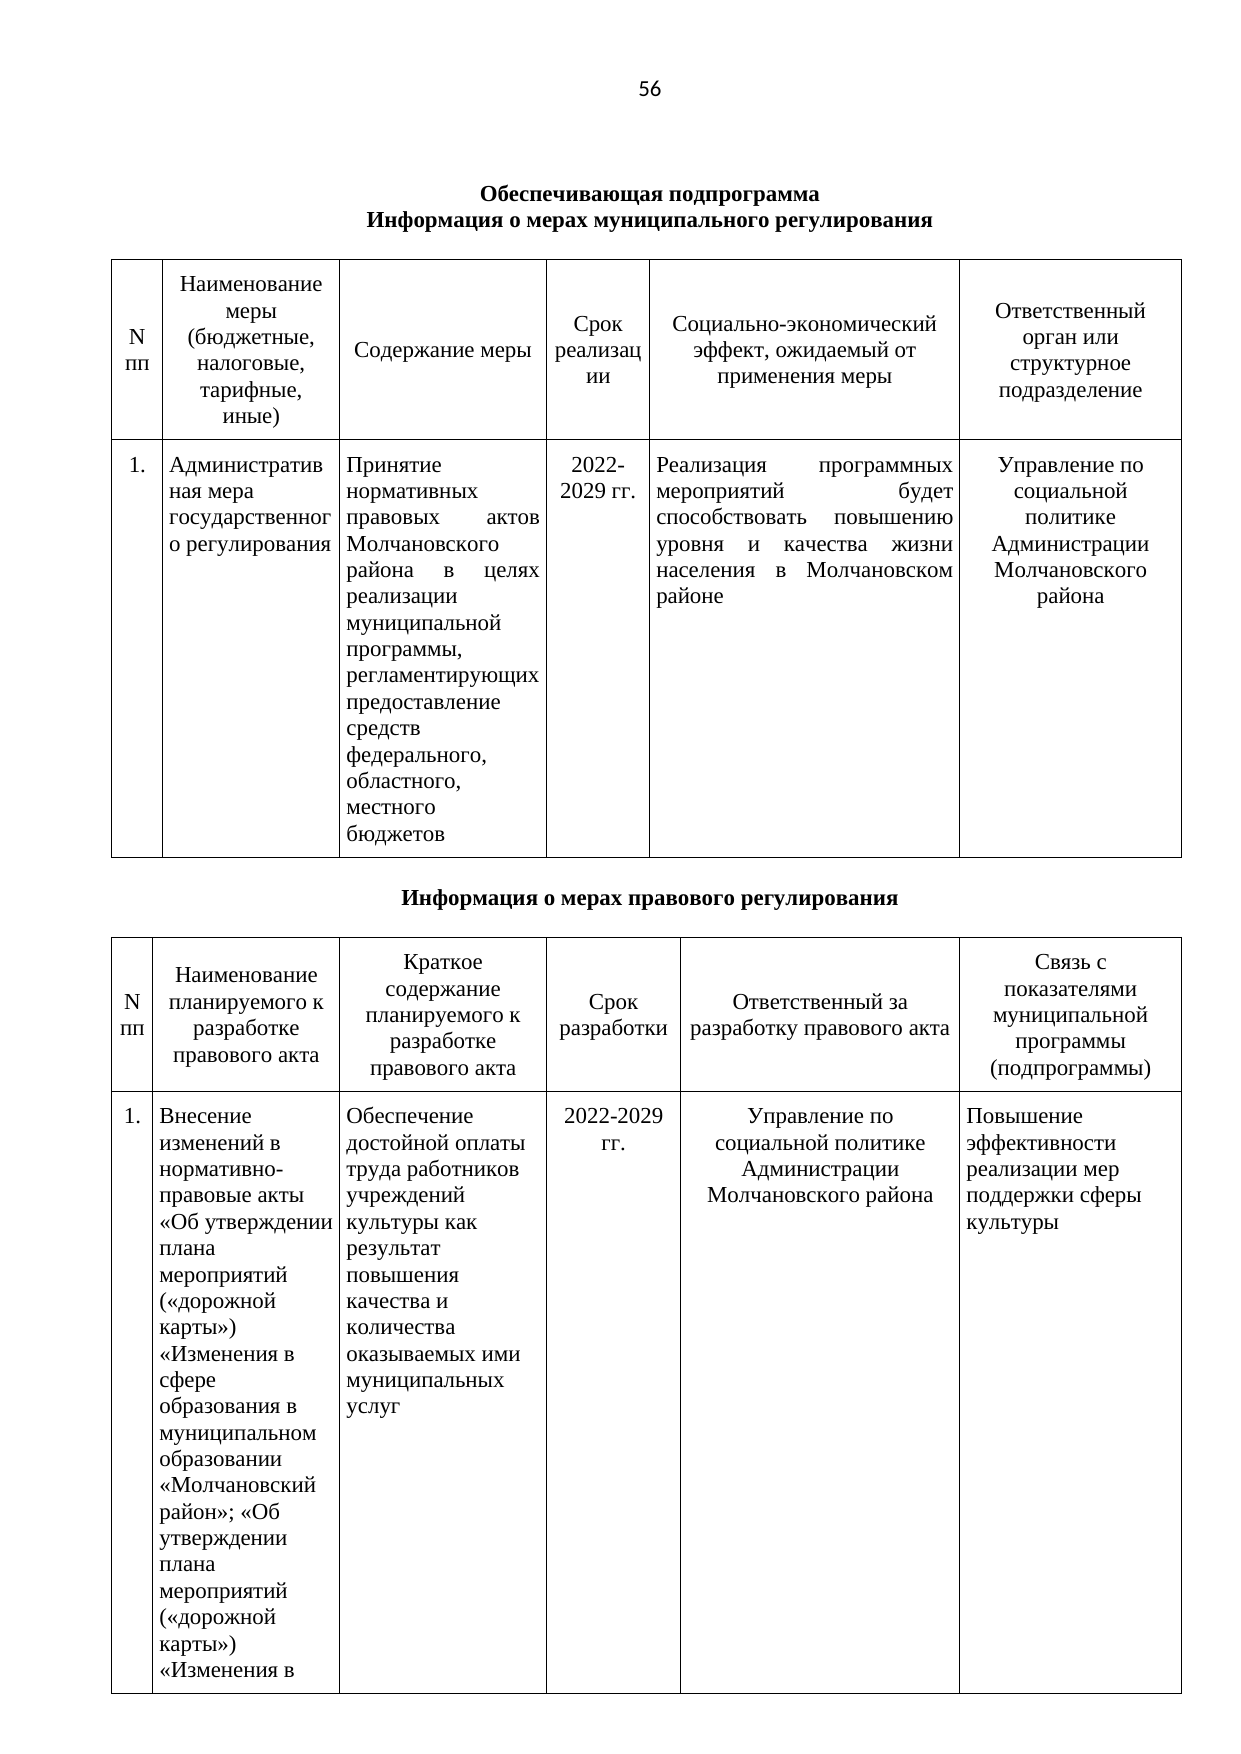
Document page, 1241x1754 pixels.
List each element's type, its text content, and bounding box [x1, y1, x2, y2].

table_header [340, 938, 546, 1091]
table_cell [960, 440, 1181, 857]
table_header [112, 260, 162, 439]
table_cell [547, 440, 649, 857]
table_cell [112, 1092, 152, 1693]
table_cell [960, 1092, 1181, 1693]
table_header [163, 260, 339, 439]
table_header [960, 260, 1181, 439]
text Обеспечивающая подпрограмма [118, 179, 1181, 206]
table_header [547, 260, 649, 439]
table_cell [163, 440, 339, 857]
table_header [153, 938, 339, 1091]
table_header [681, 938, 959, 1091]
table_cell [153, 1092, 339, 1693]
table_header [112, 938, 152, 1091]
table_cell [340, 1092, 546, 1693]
text Информация о мерах муниципального регулирования [118, 206, 1181, 232]
text Информация о мерах правового регулирования [118, 884, 1181, 910]
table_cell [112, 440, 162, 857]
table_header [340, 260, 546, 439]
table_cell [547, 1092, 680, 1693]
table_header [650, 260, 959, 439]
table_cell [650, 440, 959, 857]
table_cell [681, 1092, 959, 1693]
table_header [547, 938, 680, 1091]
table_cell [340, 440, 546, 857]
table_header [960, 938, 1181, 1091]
